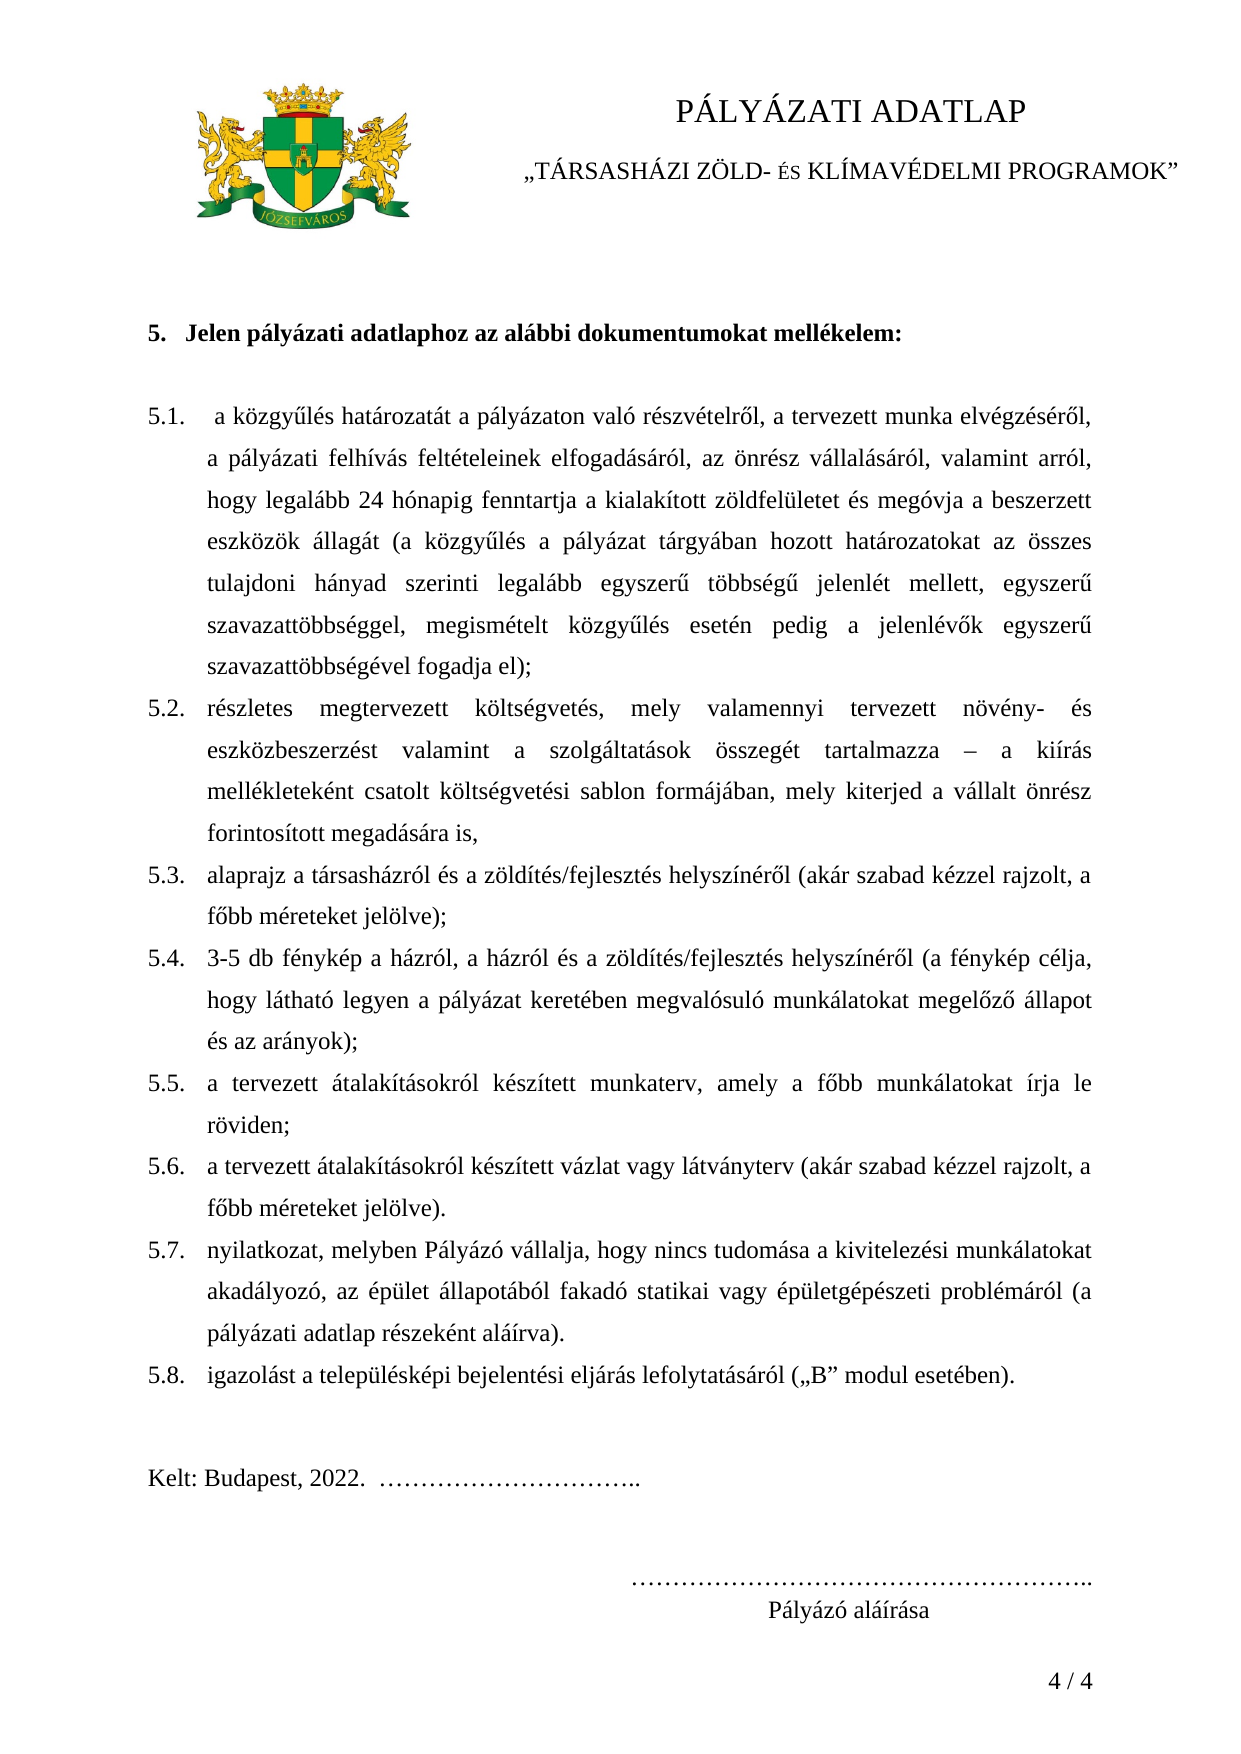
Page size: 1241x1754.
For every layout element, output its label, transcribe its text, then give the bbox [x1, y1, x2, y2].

list nyilatkozat, melyben Pályázó vállalja, hogy nincs tudomása a kivitelezési munkálatokat akadályozó, az épület állapotából fakadó statikai vagy épületgépészeti problémáról (a pályázati adatlap részeként aláírva). [148, 1222, 1092, 1347]
list igazolást a településképi bejelentési eljárás lefolytatásáról („B” modul esetében). [148, 1347, 1092, 1388]
text ……………………………………………….. [148, 1562, 1092, 1591]
list 3-5 db fénykép a házról, a házról és a zöldítés/fejlesztés helyszínéről (a fénykép célja, hogy látható legyen a pályázat keretében megvalósuló munkálatokat megelőző állapot és az arányok); [148, 930, 1092, 1055]
list a tervezett átalakításokról készített vázlat vagy látványterv (akár szabad kézzel rajzolt, a főbb méreteket jelölve). [148, 1138, 1092, 1222]
list a közgyűlés határozatát a pályázaton való részvételről, a tervezett munka elvégzéséről, a pályázati felhívás feltételeinek elfogadásáról, az önrész vállalásáról, valamint arról, hogy legalább 24 hónapig fenntartja a kialakított zöldfelületet és megóvja a beszerzett eszközök állagát (a közgyűlés a pályázat tárgyában hozott határozatokat az összes tulajdoni hányad szerinti legalább egyszerű többségű jelenlét mellett, egyszerű szavazattöbbséggel, megismételt közgyűlés esetén pedig a jelenlévők egyszerű szavazattöbbségével fogadja el); [148, 388, 1092, 680]
text Kelt: Budapest, 2022. ………………………….. [148, 1463, 1092, 1492]
picture [147, 59, 460, 244]
list a tervezett átalakításokról készített munkaterv, amely a főbb munkálatokat írja le röviden; [148, 1055, 1092, 1138]
list alaprajz a társasházról és a zöldítés/fejlesztés helyszínéről (akár szabad kézzel rajzolt, a főbb méreteket jelölve); [148, 847, 1092, 930]
list részletes megtervezett költségvetés, mely valamennyi tervezett növény- és eszközbeszerzést valamint a szolgáltatások összegét tartalmazza – a kiírás mellékleteként csatolt költségvetési sablon formájában, mely kiterjed a vállalt önrész forintosított megadására is, [148, 680, 1092, 847]
list Jelen pályázati adatlaphoz az alábbi dokumentumokat mellékelem: [148, 305, 1092, 347]
text Pályázó aláírása [724, 1595, 1092, 1624]
